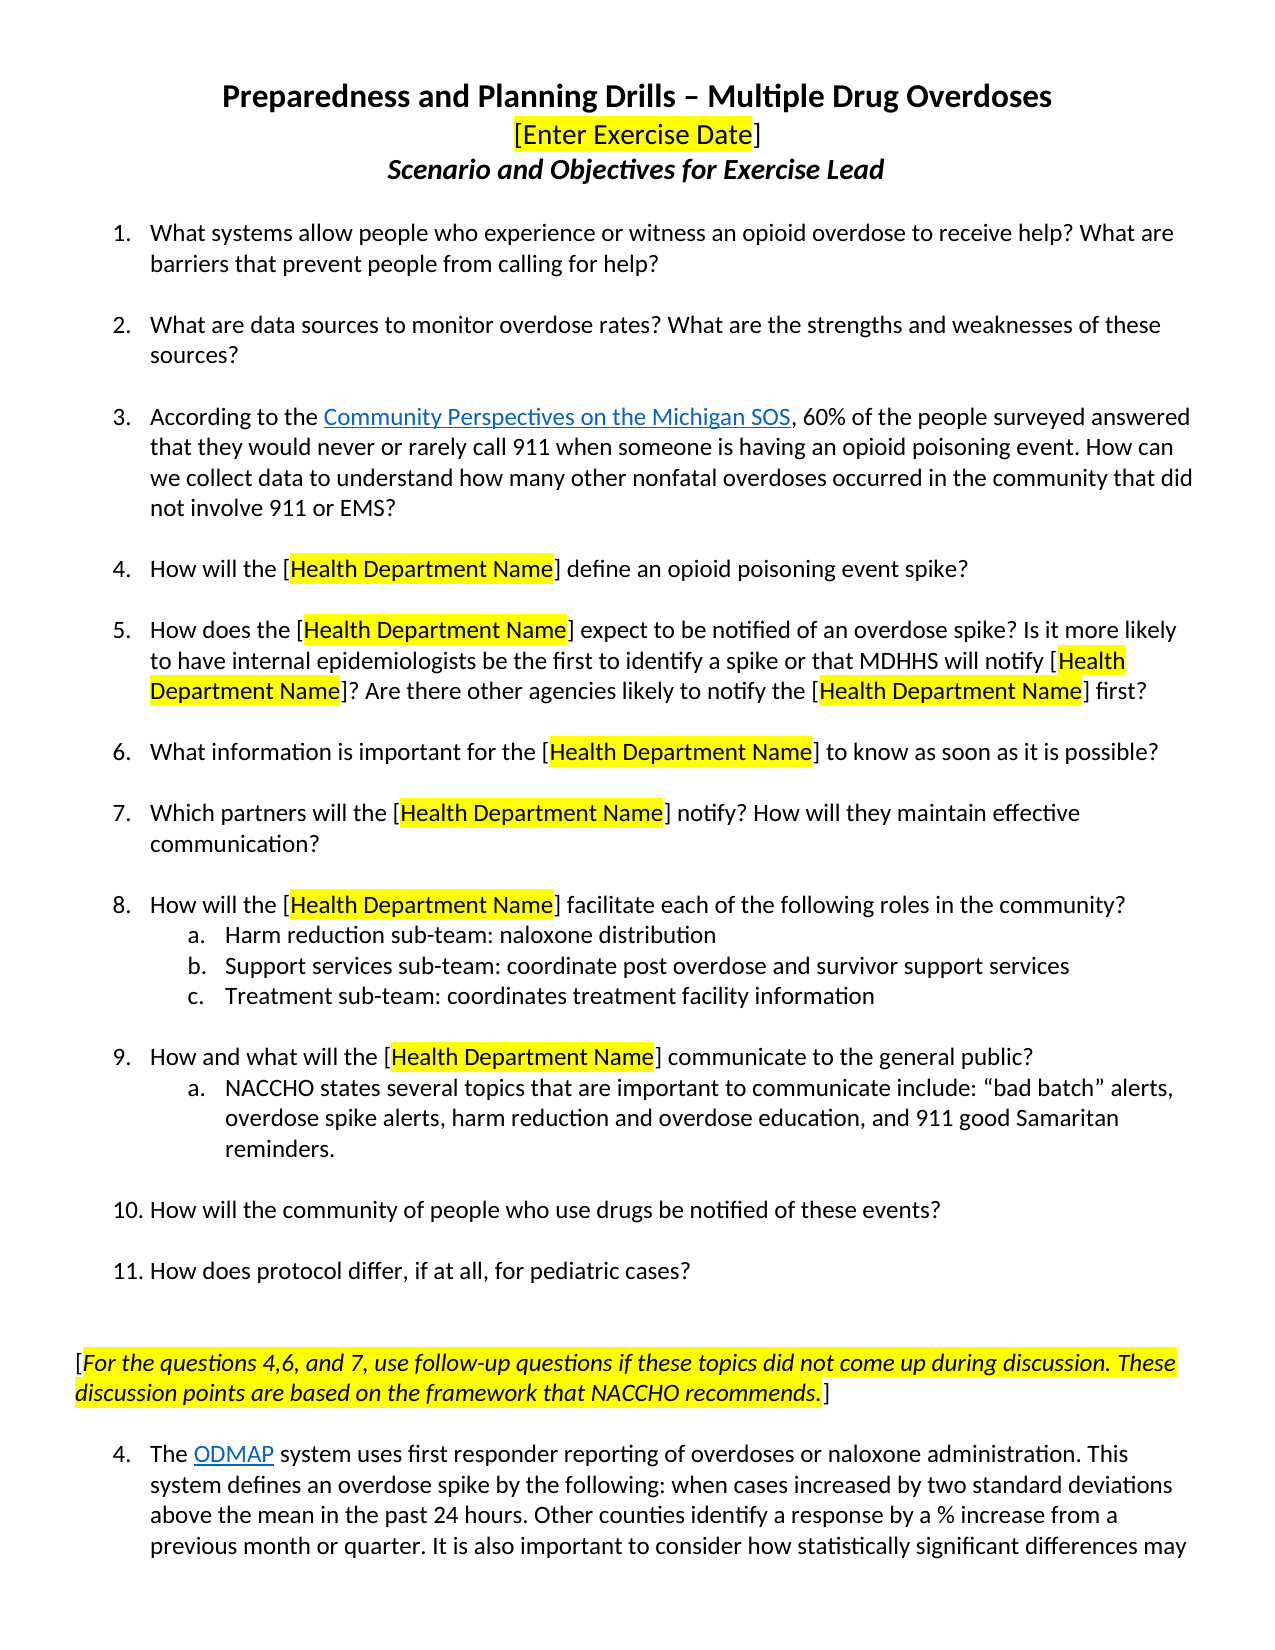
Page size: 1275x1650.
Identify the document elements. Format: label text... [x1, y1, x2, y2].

list Which partners will the [Health Department Name] notify? How will they maintain effective communication? [112, 797, 1200, 858]
text [For the questions 4,6, and 7, use follow-up questions if these topics did not come up during discussion. These discussion points are based on the framework that NACCHO recommends.] [822, 1347, 1200, 1408]
list How will the [Health Department Name] define an opioid poisoning event spike? [112, 553, 290, 584]
list Support services sub-team: coordinate post overdose and survivor support services [187, 950, 1200, 981]
list What information is important for the [Health Department Name] to know as soon as it is possible? [812, 736, 1200, 767]
list What systems allow people who experience or witness an opioid overdose to receive help? What are barriers that prevent people from calling for help? [112, 217, 1200, 278]
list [112, 1438, 1200, 1560]
list How and what will the [Health Department Name] communicate to the general public? [654, 1042, 1200, 1072]
list What information is important for the [Health Department Name] to know as soon as it is possible? [112, 736, 550, 767]
list Harm reduction sub-team: naloxone distribution [187, 919, 1200, 950]
list How will the community of people who use drugs be notified of these events? [112, 1194, 1200, 1225]
list How does the [Health Department Name] expect to be notified of an overdose spike? Is it more likely to have internal epidemiologists be the first to identify a spike or that MDHHS will notify [Health Department Name]? Are there other agencies likely to notify the [Health Department Name] first? [112, 614, 1200, 706]
list How will the [Health Department Name] facilitate each of the following roles in the community? [553, 889, 1200, 919]
list Treatment sub-team: coordinates treatment facility information [187, 981, 1200, 1011]
list How and what will the [Health Department Name] communicate to the general public? [112, 1042, 391, 1072]
list What are data sources to monitor overdose rates? What are the strengths and weaknesses of these sources? [112, 309, 1200, 370]
list NACCHO states several topics that are important to communicate include: “bad batch” alerts, overdose spike alerts, harm reduction and overdose education, and 911 good Samaritan reminders. [187, 1072, 1200, 1164]
list How will the [Health Department Name] define an opioid poisoning event spike? [553, 553, 1200, 584]
list According to the Community Perspectives on the Michigan SOS, 60% of the people surveyed answered that they would never or rarely call 911 when someone is having an opioid poisoning event. How can we collect data to understand how many other nonfatal overdoses occurred in the community that did not involve 911 or EMS? [112, 401, 1200, 523]
list How does protocol differ, if at all, for pediatric cases? [112, 1255, 1200, 1286]
